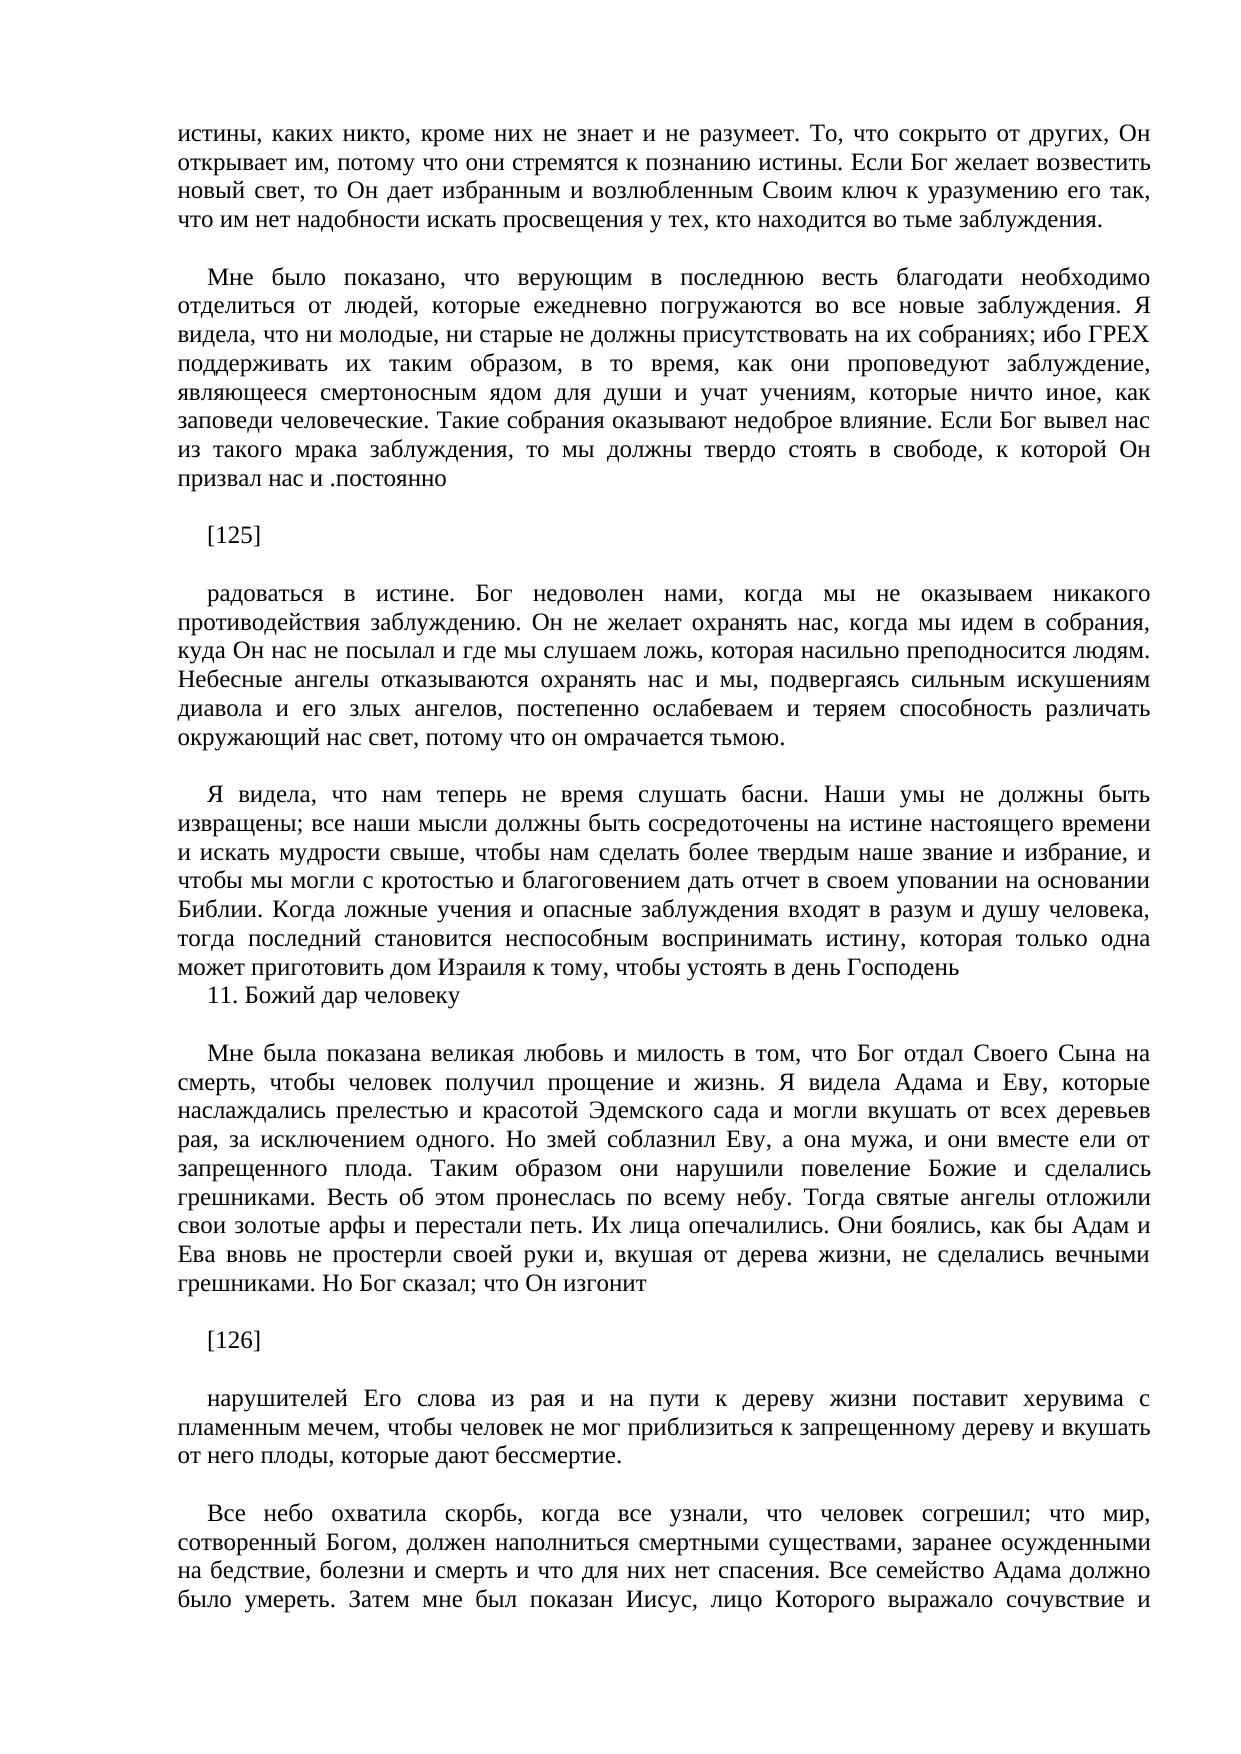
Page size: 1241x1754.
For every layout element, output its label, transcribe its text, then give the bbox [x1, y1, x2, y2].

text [177, 118, 1152, 233]
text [177, 1498, 1152, 1613]
text [125] [177, 521, 1152, 549]
text [126] [177, 1326, 1152, 1354]
text Мне было показано, что верующим в последнюю весть благодати необходимо отделиться от людей, которые ежедневно погружаются во все новые заблуждения. Я видела, что ни молодые, ни старые не должны присутствовать на их собраниях; ибо ГРЕХ поддерживать их таким образом, в то время, как они проповедуют заблуждение, являющееся смертоносным ядом для души и учат учениям, которые ничто иное, как заповеди человеческие. Такие собрания оказывают недоброе влияние. Если Бог вывел нас из такого мрака заблуждения, то мы должны твердо стоять в свободе, к которой Он призвал нас и .постоянно [177, 262, 1152, 492]
text радоваться в истине. Бог недоволен нами, когда мы не оказываем никакого противодействия заблуждению. Он не желает охранять нас, когда мы идем в собрания, куда Он нас не посылал и где мы слушаем ложь, которая насильно преподносится людям. Небесные ангелы отказываются охранять нас и мы, подвергаясь сильным искушениям диавола и его злых ангелов, постепенно ослабеваем и теряем способность различать окружающий нас свет, потому что он омрачается тьмою. [177, 578, 1152, 751]
text Я видела, что нам теперь не время слушать басни. Наши умы не должны быть извращены; все наши мысли должны быть сосредоточены на истине настоящего времени и искать мудрости свыше, чтобы нам сделать более твердым наше звание и избрание, и чтобы мы могли с кротостью и благоговением дать отчет в своем уповании на основании Библии. Когда ложные учения и опасные заблуждения входят в разум и душу человека, тогда последний становится неспособным воспринимать истину, которая только одна может приготовить дом Израиля к тому, чтобы устоять в день Господень [177, 779, 1152, 981]
text Мне была показана великая любовь и милость в том, что Бог отдал Своего Сына на смерть, чтобы человек получил прощение и жизнь. Я видела Адама и Еву, которые наслаждались прелестью и красотой Эдемского сада и могли вкушать от всех деревьев рая, за исключением одного. Но змей соблазнил Еву, а она мужа, и они вместе ели от запрещенного плода. Таким образом они нарушили повеление Божие и сделались грешниками. Весть об этом пронеслась по всему небу. Тогда святые ангелы отложили свои золотые арфы и перестали петь. Их лица опечалились. Они боялись, как бы Адам и Ева вновь не простерли своей руки и, вкушая от дерева жизни, не сделались вечными грешниками. Но Бог сказал; что Он изгонит [177, 1038, 1152, 1297]
text нарушителей Его слова из рая и на пути к дереву жизни поставит херувима с пламенным мечем, чтобы человек не мог приблизиться к запрещенному дереву и вкушать от него плоды, которые дают бессмертие. [177, 1383, 1152, 1469]
text 11. Божий дар человеку [177, 981, 1152, 1009]
